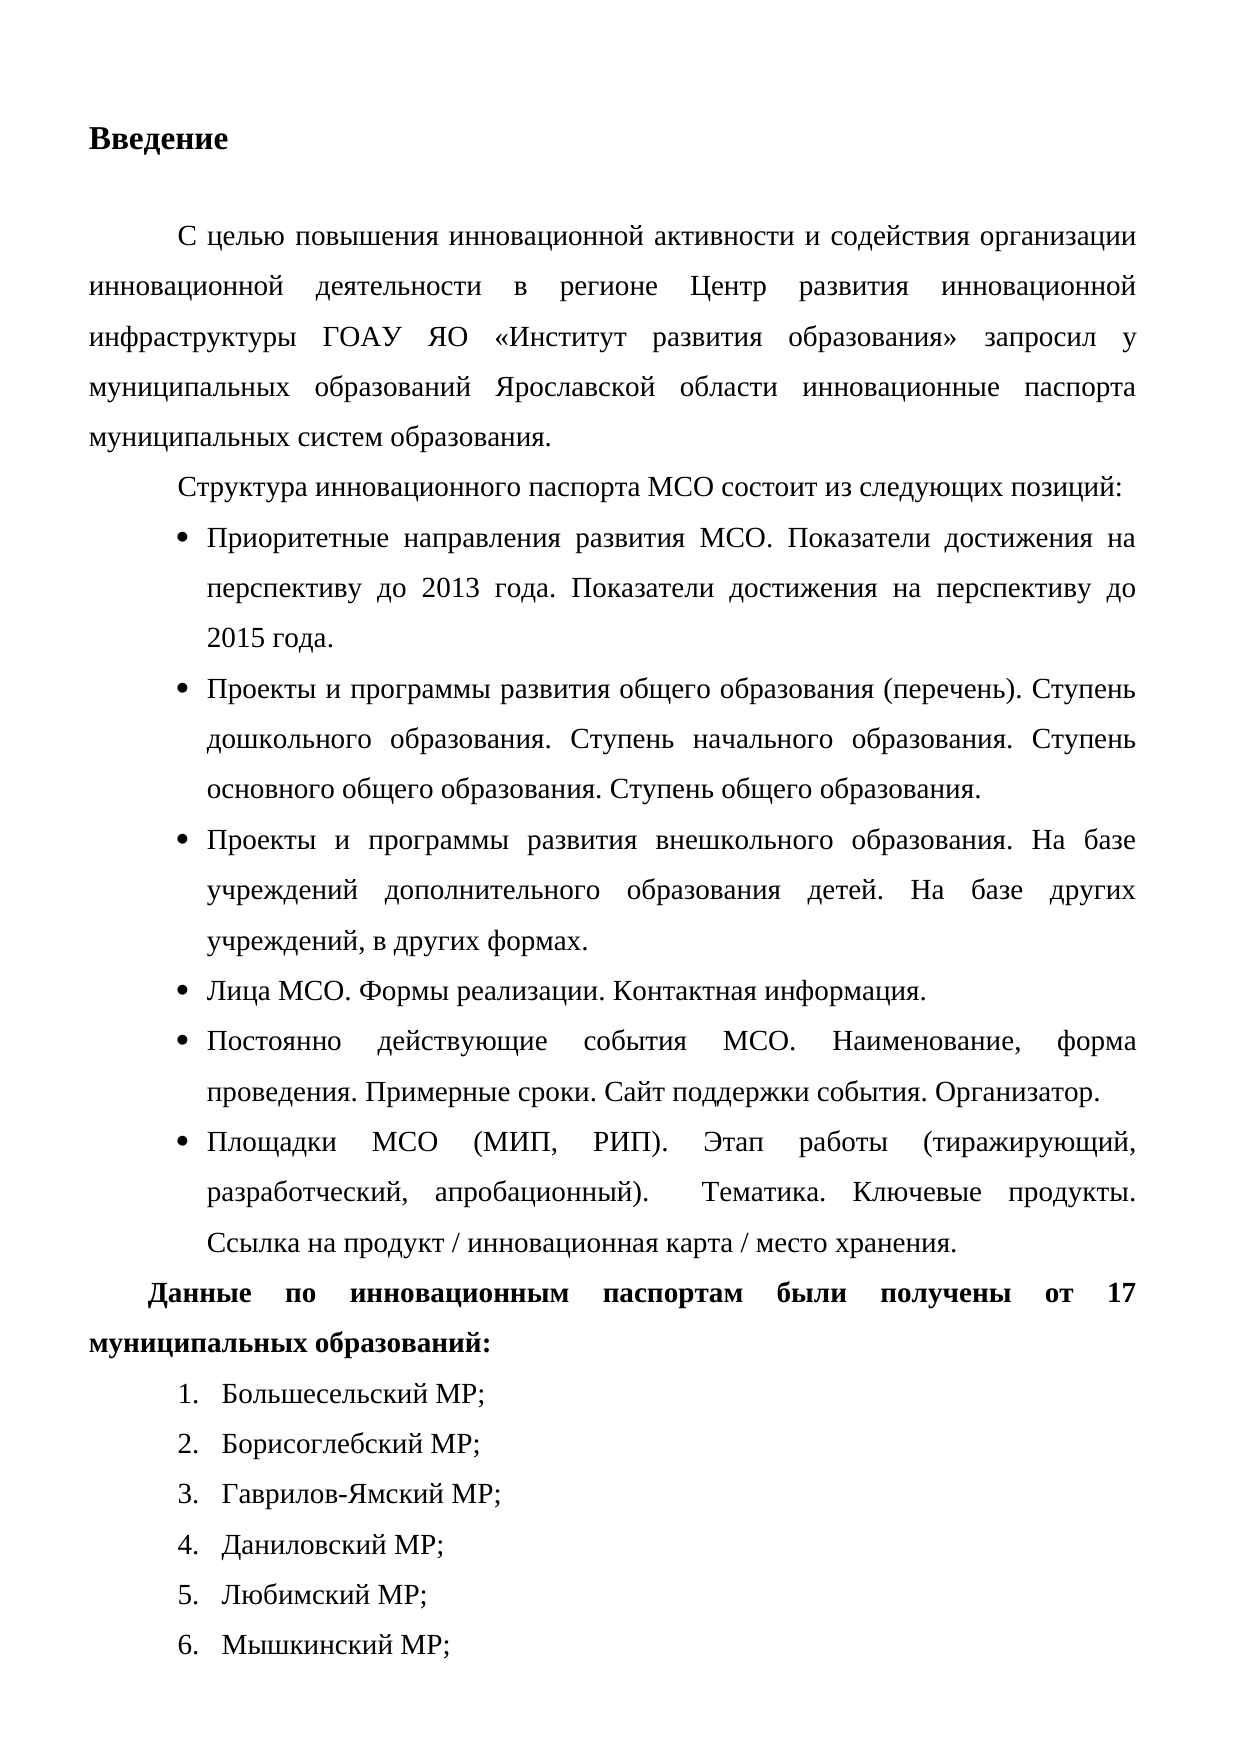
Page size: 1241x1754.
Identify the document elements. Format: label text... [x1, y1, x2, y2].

text Структура инновационного паспорта МСО состоит из следующих позиций: [88, 469, 1137, 503]
list Постоянно действующие события МСО. Наименование, форма проведения. Примерные сроки. Сайт поддержки события. Организатор. [177, 1023, 1137, 1107]
list Гаврилов-Ямский МР; [177, 1476, 1137, 1510]
list Проекты и программы развития общего образования (перечень). Ступень дошкольного образования. Ступень начального образования. Ступень основного общего образования. Ступень общего образования. [177, 671, 1137, 805]
text С целью повышения инновационной активности и содействия организации инновационной деятельности в регионе Центр развития инновационной инфраструктуры ГОАУ ЯО «Институт развития образования» запросил у муниципальных образований Ярославской области инновационные паспорта муниципальных систем образования. [88, 218, 1137, 453]
list Даниловский МР; [177, 1527, 1137, 1560]
text Данные по инновационным паспортам были получены от 17 муниципальных образований: [88, 1275, 1137, 1359]
list Борисоглебский МР; [177, 1426, 1137, 1460]
list Большесельский МР; [177, 1376, 1137, 1409]
subtitle Введение [88, 118, 1137, 156]
list Лица МСО. Формы реализации. Контактная информация. [177, 973, 1137, 1007]
list Площадки МСО (МИП, РИП). Этап работы (тиражирующий, разработческий, апробационный). Тематика. Ключевые продукты. Ссылка на продукт / инновационная карта / место хранения. [177, 1124, 1137, 1258]
list Проекты и программы развития внешкольного образования. На базе учреждений дополнительного образования детей. На базе других учреждений, в других формах. [177, 822, 1137, 956]
list Любимский МР; [177, 1577, 1137, 1611]
list Приоритетные направления развития МСО. Показатели достижения на перспективу до 2013 года. Показатели достижения на перспективу до 2015 года. [177, 520, 1137, 654]
list Мышкинский МР; [177, 1627, 1137, 1661]
